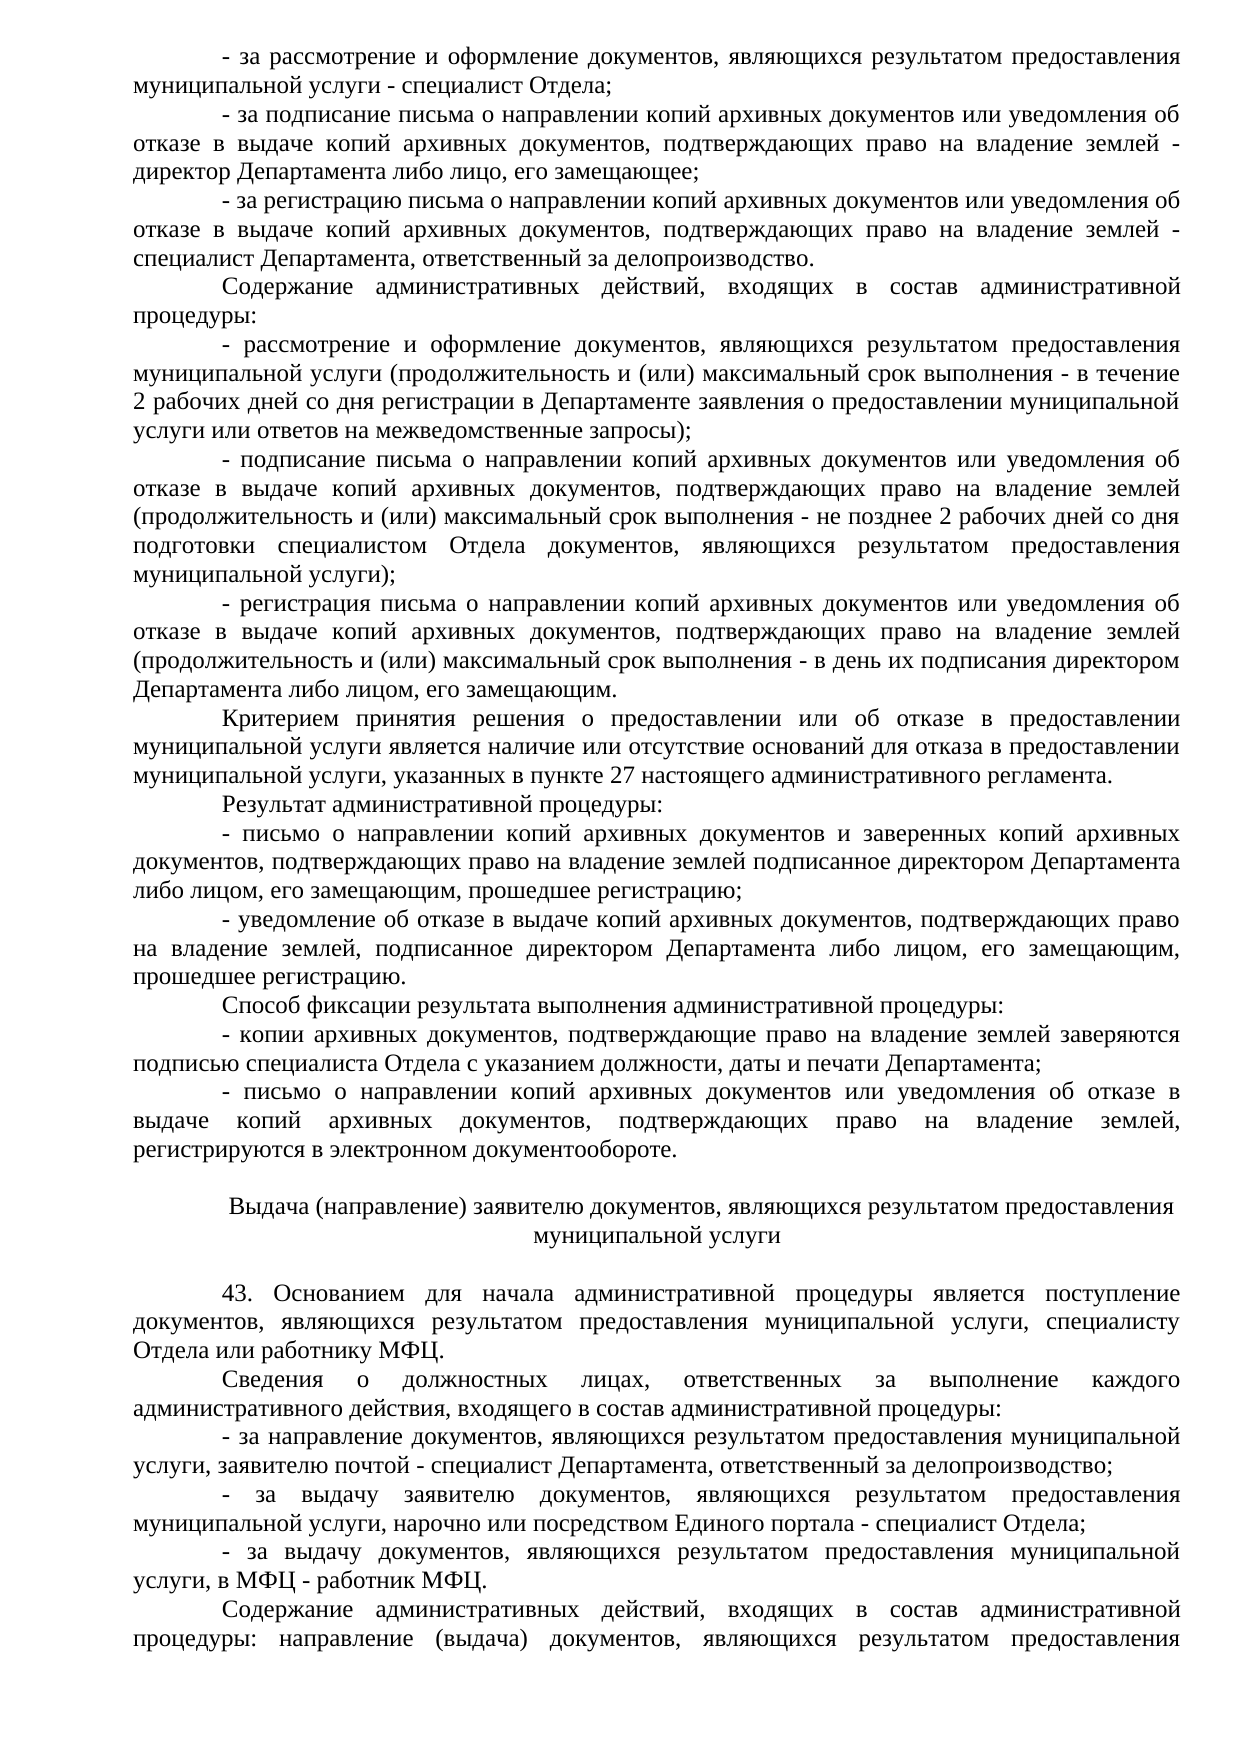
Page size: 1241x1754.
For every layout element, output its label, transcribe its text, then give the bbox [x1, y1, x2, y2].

text - уведомление об отказе в выдаче копий архивных документов, подтверждающих право на владение землей, подписанное директором Департамента либо лицом, его замещающим, прошедшее регистрацию. [133, 904, 1181, 990]
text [133, 1594, 1181, 1651]
text - письмо о направлении копий архивных документов и заверенных копий архивных документов, подтверждающих право на владение землей подписанное директором Департамента либо лицом, его замещающим, прошедшее регистрацию; [133, 818, 1181, 904]
text - за подписание письма о направлении копий архивных документов или уведомления об отказе в выдаче копий архивных документов, подтверждающих право на владение землей - директор Департамента либо лицо, его замещающее; [133, 99, 1181, 185]
text - за рассмотрение и оформление документов, являющихся результатом предоставления муниципальной услуги - специалист Отдела; [133, 41, 1181, 99]
text Содержание административных действий, входящих в состав административной процедуры: [133, 271, 1181, 329]
text Критерием принятия решения о предоставлении или об отказе в предоставлении муниципальной услуги является наличие или отсутствие оснований для отказа в предоставлении муниципальной услуги, указанных в пункте 27 настоящего административного регламента. [133, 703, 1181, 789]
text Способ фиксации результата выполнения административной процедуры: [133, 990, 1181, 1019]
text - регистрация письма о направлении копий архивных документов или уведомления об отказе в выдаче копий архивных документов, подтверждающих право на владение землей (продолжительность и (или) максимальный срок выполнения - в день их подписания директором Департамента либо лицом, его замещающим. [133, 588, 1181, 703]
text - за выдачу документов, являющихся результатом предоставления муниципальной услуги, в МФЦ - работник МФЦ. [133, 1536, 1181, 1594]
text - письмо о направлении копий архивных документов или уведомления об отказе в выдаче копий архивных документов, подтверждающих право на владение землей, регистрируются в электронном документообороте. [133, 1076, 1181, 1163]
text 43. Основанием для начала административной процедуры является поступление документов, являющихся результатом предоставления муниципальной услуги, специалисту Отдела или работнику МФЦ. [133, 1278, 1181, 1364]
text - за направление документов, являющихся результатом предоставления муниципальной услуги, заявителю почтой - специалист Департамента, ответственный за делопроизводство; [133, 1421, 1181, 1479]
text Результат административной процедуры: [133, 789, 1181, 818]
text - за выдачу заявителю документов, являющихся результатом предоставления муниципальной услуги, нарочно или посредством Единого портала - специалист Отдела; [133, 1479, 1181, 1536]
text Сведения о должностных лицах, ответственных за выполнение каждого административного действия, входящего в состав административной процедуры: [133, 1364, 1181, 1421]
text - рассмотрение и оформление документов, являющихся результатом предоставления муниципальной услуги (продолжительность и (или) максимальный срок выполнения - в течение 2 рабочих дней со дня регистрации в Департаменте заявления о предоставлении муниципальной услуги или ответов на межведомственные запросы); [133, 329, 1181, 444]
text - подписание письма о направлении копий архивных документов или уведомления об отказе в выдаче копий архивных документов, подтверждающих право на владение землей (продолжительность и (или) максимальный срок выполнения - не позднее 2 рабочих дней со дня подготовки специалистом Отдела документов, являющихся результатом предоставления муниципальной услуги); [133, 444, 1181, 588]
text Выдача (направление) заявителю документов, являющихся результатом предоставления муниципальной услуги [133, 1191, 1181, 1249]
text - копии архивных документов, подтверждающие право на владение землей заверяются подписью специалиста Отдела с указанием должности, даты и печати Департамента; [133, 1019, 1181, 1076]
text - за регистрацию письма о направлении копий архивных документов или уведомления об отказе в выдаче копий архивных документов, подтверждающих право на владение землей - специалист Департамента, ответственный за делопроизводство. [133, 185, 1181, 271]
